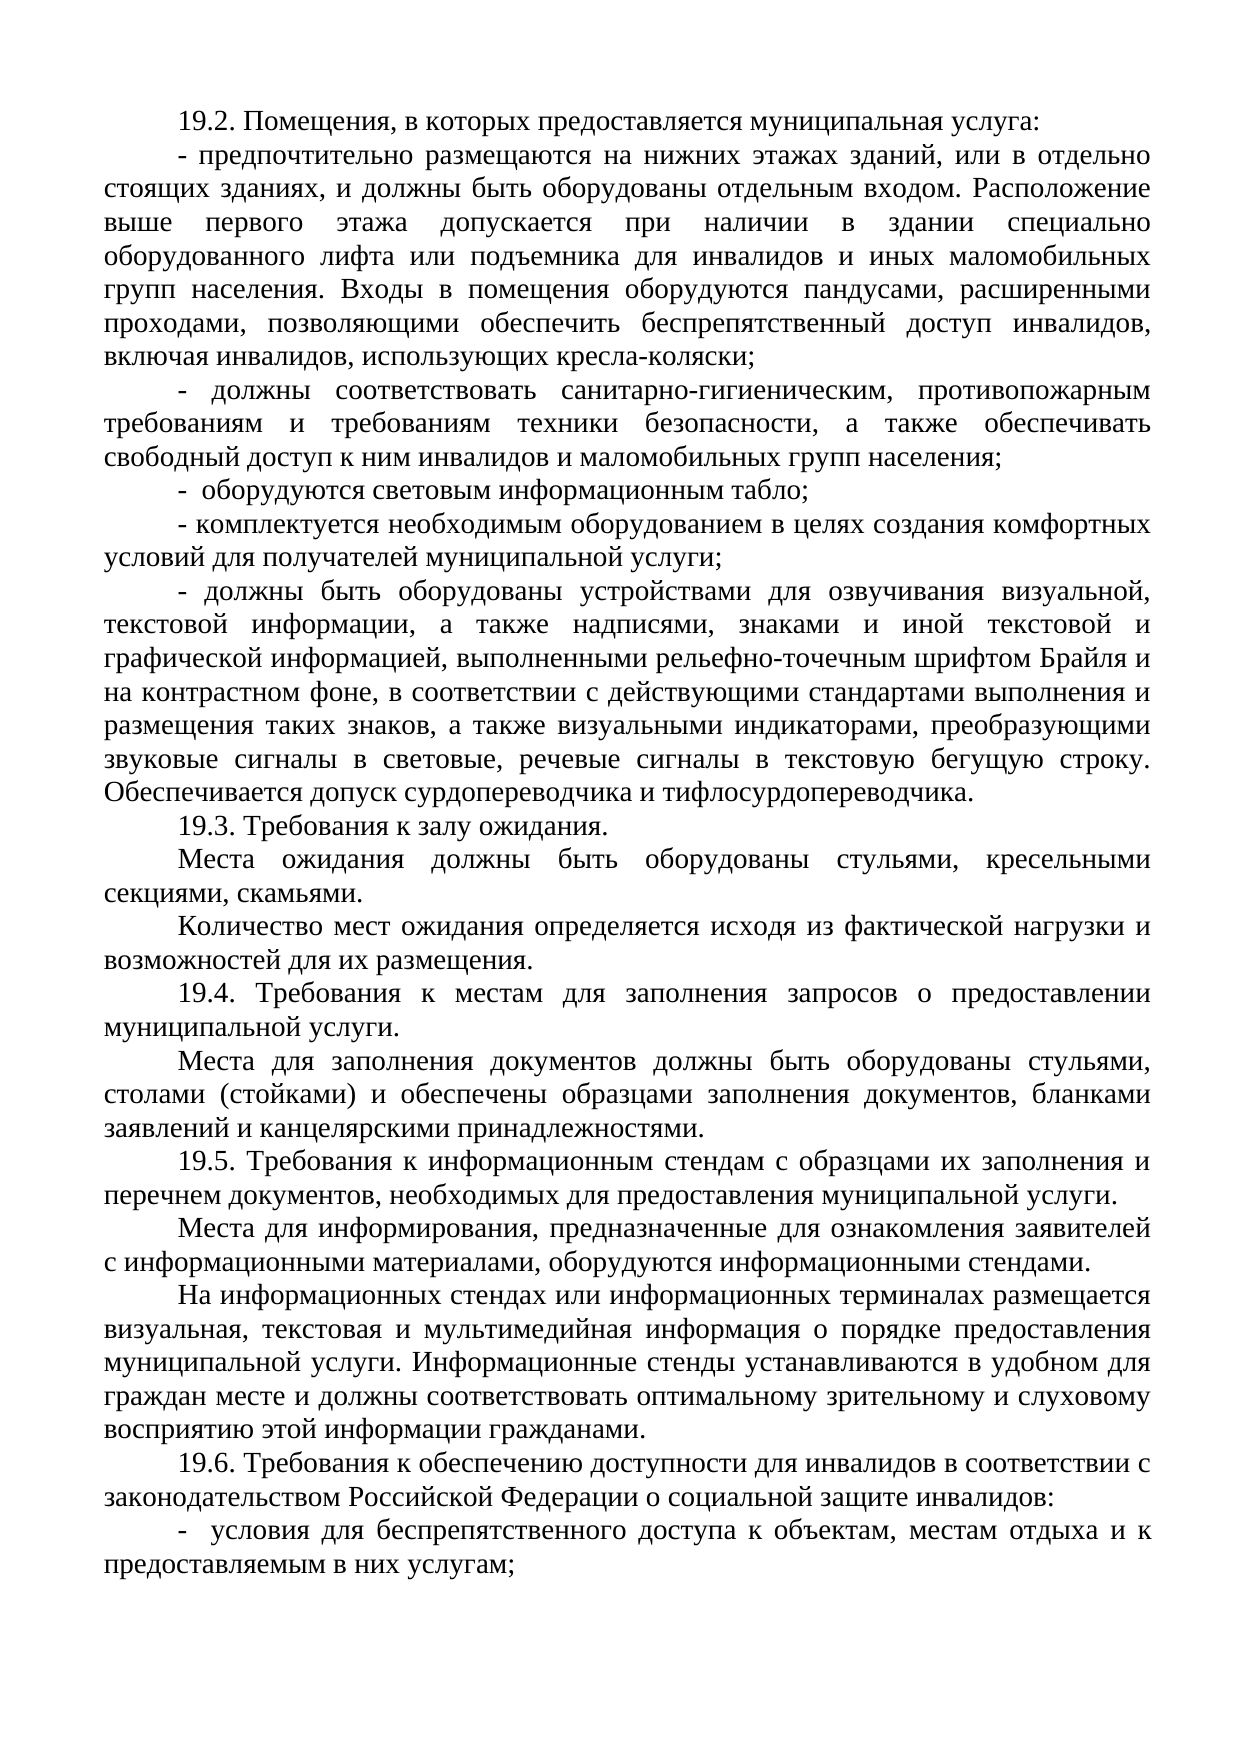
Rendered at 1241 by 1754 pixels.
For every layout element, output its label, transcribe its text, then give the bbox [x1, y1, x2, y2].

text Места для информирования, предназначенные для ознакомления заявителей с информационными материалами, оборудуются информационными стендами. [103, 1210, 1152, 1277]
text - должны соответствовать санитарно-гигиеническим, противопожарным требованиям и требованиям техники безопасности, а также обеспечивать свободный доступ к ним инвалидов и маломобильных групп населения; [103, 372, 1152, 472]
text На информационных стендах или информационных терминалах размещается визуальная, текстовая и мультимедийная информация о порядке предоставления муниципальной услуги. Информационные стенды устанавливаются в удобном для граждан месте и должны соответствовать оптимальному зрительному и слуховому восприятию этой информации гражданами. [103, 1277, 1152, 1445]
text - комплектуется необходимым оборудованием в целях создания комфортных условий для получателей муниципальной услуги; [103, 506, 1152, 573]
text 19.4. Требования к местам для заполнения запросов о предоставлении муниципальной услуги. [103, 976, 1152, 1043]
text 19.2. Помещения, в которых предоставляется муниципальная услуга: [103, 103, 1152, 137]
text - предпочтительно размещаются на нижних этажах зданий, или в отдельно стоящих зданиях, и должны быть оборудованы отдельным входом. Расположение выше первого этажа допускается при наличии в здании специально оборудованного лифта или подъемника для инвалидов и иных маломобильных групп населения. Входы в помещения оборудуются пандусами, расширенными проходами, позволяющими обеспечить беспрепятственный доступ инвалидов, включая инвалидов, использующих кресла-коляски; [103, 137, 1152, 372]
text - должны быть оборудованы устройствами для озвучивания визуальной, текстовой информации, а также надписями, знаками и иной текстовой и графической информацией, выполненными рельефно-точечным шрифтом Брайля и на контрастном фоне, в соответствии с действующими стандартами выполнения и размещения таких знаков, а также визуальными индикаторами, преобразующими звуковые сигналы в световые, речевые сигналы в текстовую бегущую строку. Обеспечивается допуск сурдопереводчика и тифлосурдопереводчика. [103, 573, 1152, 808]
text Места ожидания должны быть оборудованы стульями, кресельными секциями, скамьями. [103, 841, 1152, 908]
text Места для заполнения документов должны быть оборудованы стульями, столами (стойками) и обеспечены образцами заполнения документов, бланками заявлений и канцелярскими принадлежностями. [103, 1043, 1152, 1143]
text 19.3. Требования к залу ожидания. [103, 808, 1152, 841]
text 19.5. Требования к информационным стендам с образцами их заполнения и перечнем документов, необходимых для предоставления муниципальной услуги. [103, 1143, 1152, 1210]
text - оборудуются световым информационным табло; [103, 472, 1152, 506]
text - условия для беспрепятственного доступа к объектам, местам отдыха и к предоставляемым в них услугам; [103, 1512, 1152, 1579]
text Количество мест ожидания определяется исходя из фактической нагрузки и возможностей для их размещения. [103, 908, 1152, 976]
text 19.6. Требования к обеспечению доступности для инвалидов в соответствии с законодательством Российской Федерации о социальной защите инвалидов: [103, 1445, 1152, 1512]
